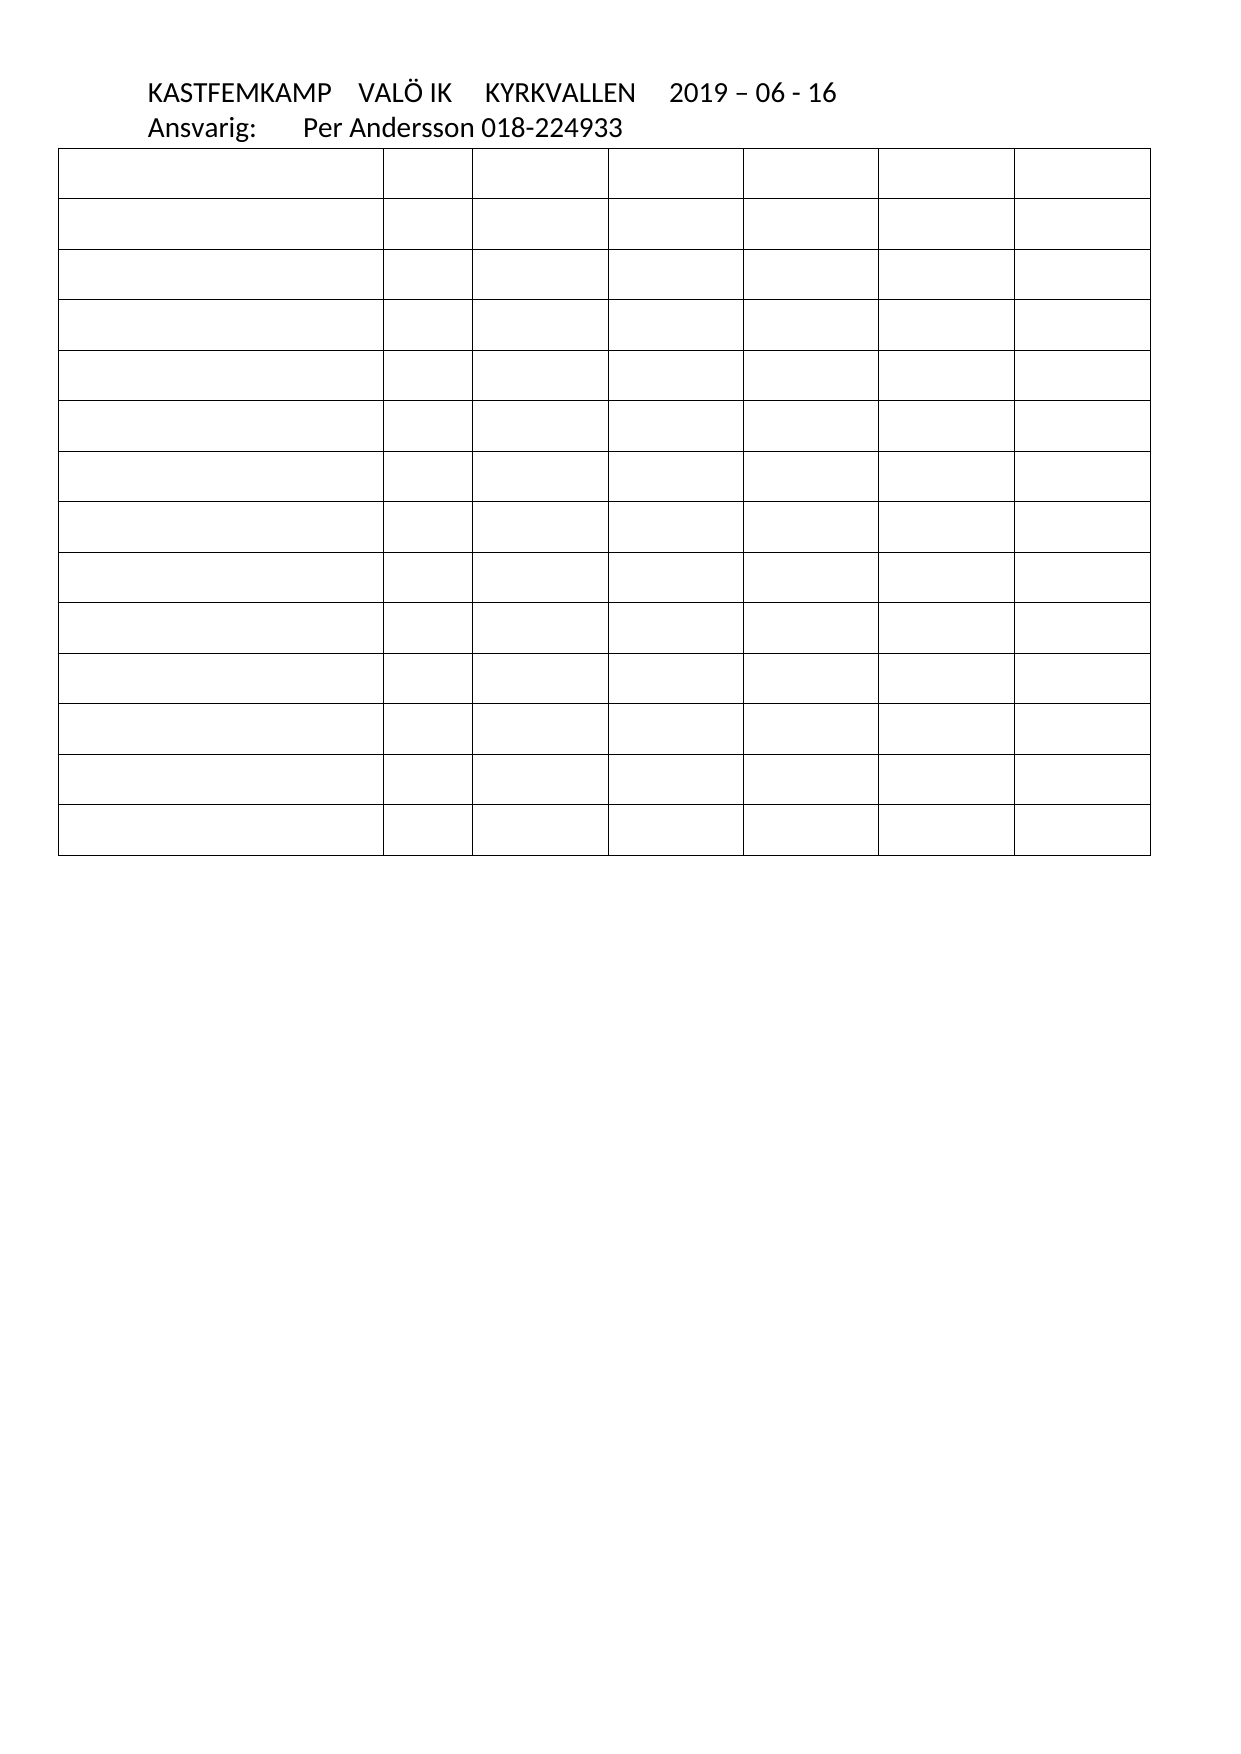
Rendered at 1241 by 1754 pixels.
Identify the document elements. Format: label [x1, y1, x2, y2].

table_cell [879, 704, 1014, 754]
table_cell [609, 149, 743, 198]
table_cell [384, 250, 472, 299]
table_cell [473, 401, 608, 451]
table_cell [609, 452, 743, 501]
table_cell [384, 199, 472, 249]
table_cell [609, 755, 743, 804]
table_cell [59, 401, 383, 451]
table_cell [744, 553, 878, 602]
table_cell [59, 755, 383, 804]
table_cell [879, 755, 1014, 804]
table_cell [473, 149, 608, 198]
table_cell [59, 654, 383, 703]
table_cell [384, 452, 472, 501]
table_cell [1015, 199, 1150, 249]
table_cell [1015, 149, 1150, 198]
table_cell [609, 351, 743, 400]
table_cell [59, 502, 383, 552]
table_cell [473, 654, 608, 703]
table_cell [744, 250, 878, 299]
table_cell [1015, 704, 1150, 754]
table_cell [1015, 300, 1150, 350]
table_cell [384, 805, 472, 855]
table_cell [879, 603, 1014, 653]
table_cell [1015, 351, 1150, 400]
table_cell [59, 149, 383, 198]
table_cell [1015, 401, 1150, 451]
table_cell [609, 654, 743, 703]
table_cell [879, 452, 1014, 501]
table_cell [609, 502, 743, 552]
table_cell [609, 401, 743, 451]
table_cell [473, 351, 608, 400]
table_cell [744, 300, 878, 350]
table_cell [1015, 603, 1150, 653]
table_cell [744, 199, 878, 249]
table_cell [473, 250, 608, 299]
table_cell [384, 553, 472, 602]
table_cell [384, 401, 472, 451]
table_cell [59, 351, 383, 400]
table_cell [879, 654, 1014, 703]
table_cell [384, 351, 472, 400]
table_cell [1015, 755, 1150, 804]
table_cell [879, 502, 1014, 552]
table_cell [879, 553, 1014, 602]
table_cell [384, 603, 472, 653]
table_cell [473, 805, 608, 855]
table_cell [609, 199, 743, 249]
table_cell [879, 149, 1014, 198]
table_cell [879, 401, 1014, 451]
table_cell [744, 654, 878, 703]
table_cell [744, 452, 878, 501]
table_cell [744, 704, 878, 754]
table_cell [59, 250, 383, 299]
table_cell [473, 199, 608, 249]
table_cell [473, 300, 608, 350]
table_cell [744, 755, 878, 804]
table_cell [879, 805, 1014, 855]
table_cell [1015, 250, 1150, 299]
table_cell [1015, 452, 1150, 501]
table_cell [609, 250, 743, 299]
table_cell [609, 704, 743, 754]
table_cell [59, 603, 383, 653]
table_cell [609, 300, 743, 350]
table_cell [473, 755, 608, 804]
table_cell [473, 704, 608, 754]
table_cell [609, 603, 743, 653]
table_cell [473, 603, 608, 653]
table_cell [1015, 502, 1150, 552]
table_cell [384, 300, 472, 350]
table_cell [59, 553, 383, 602]
table_cell [744, 149, 878, 198]
table_cell [609, 805, 743, 855]
table_cell [744, 401, 878, 451]
table_cell [744, 502, 878, 552]
table_cell [879, 300, 1014, 350]
table_cell [473, 502, 608, 552]
table_cell [1015, 805, 1150, 855]
table_cell [384, 755, 472, 804]
table_cell [473, 553, 608, 602]
table_cell [384, 704, 472, 754]
table_cell [879, 199, 1014, 249]
table_cell [744, 603, 878, 653]
table_cell [59, 704, 383, 754]
table_cell [879, 250, 1014, 299]
table_cell [384, 502, 472, 552]
table_cell [609, 553, 743, 602]
table_cell [59, 452, 383, 501]
table_cell [473, 452, 608, 501]
table_cell [879, 351, 1014, 400]
table_cell [59, 300, 383, 350]
table_cell [744, 805, 878, 855]
table_cell [59, 199, 383, 249]
table_cell [1015, 654, 1150, 703]
table_cell [59, 805, 383, 855]
table_cell [384, 149, 472, 198]
table_cell [384, 654, 472, 703]
table_cell [744, 351, 878, 400]
table_cell [1015, 553, 1150, 602]
